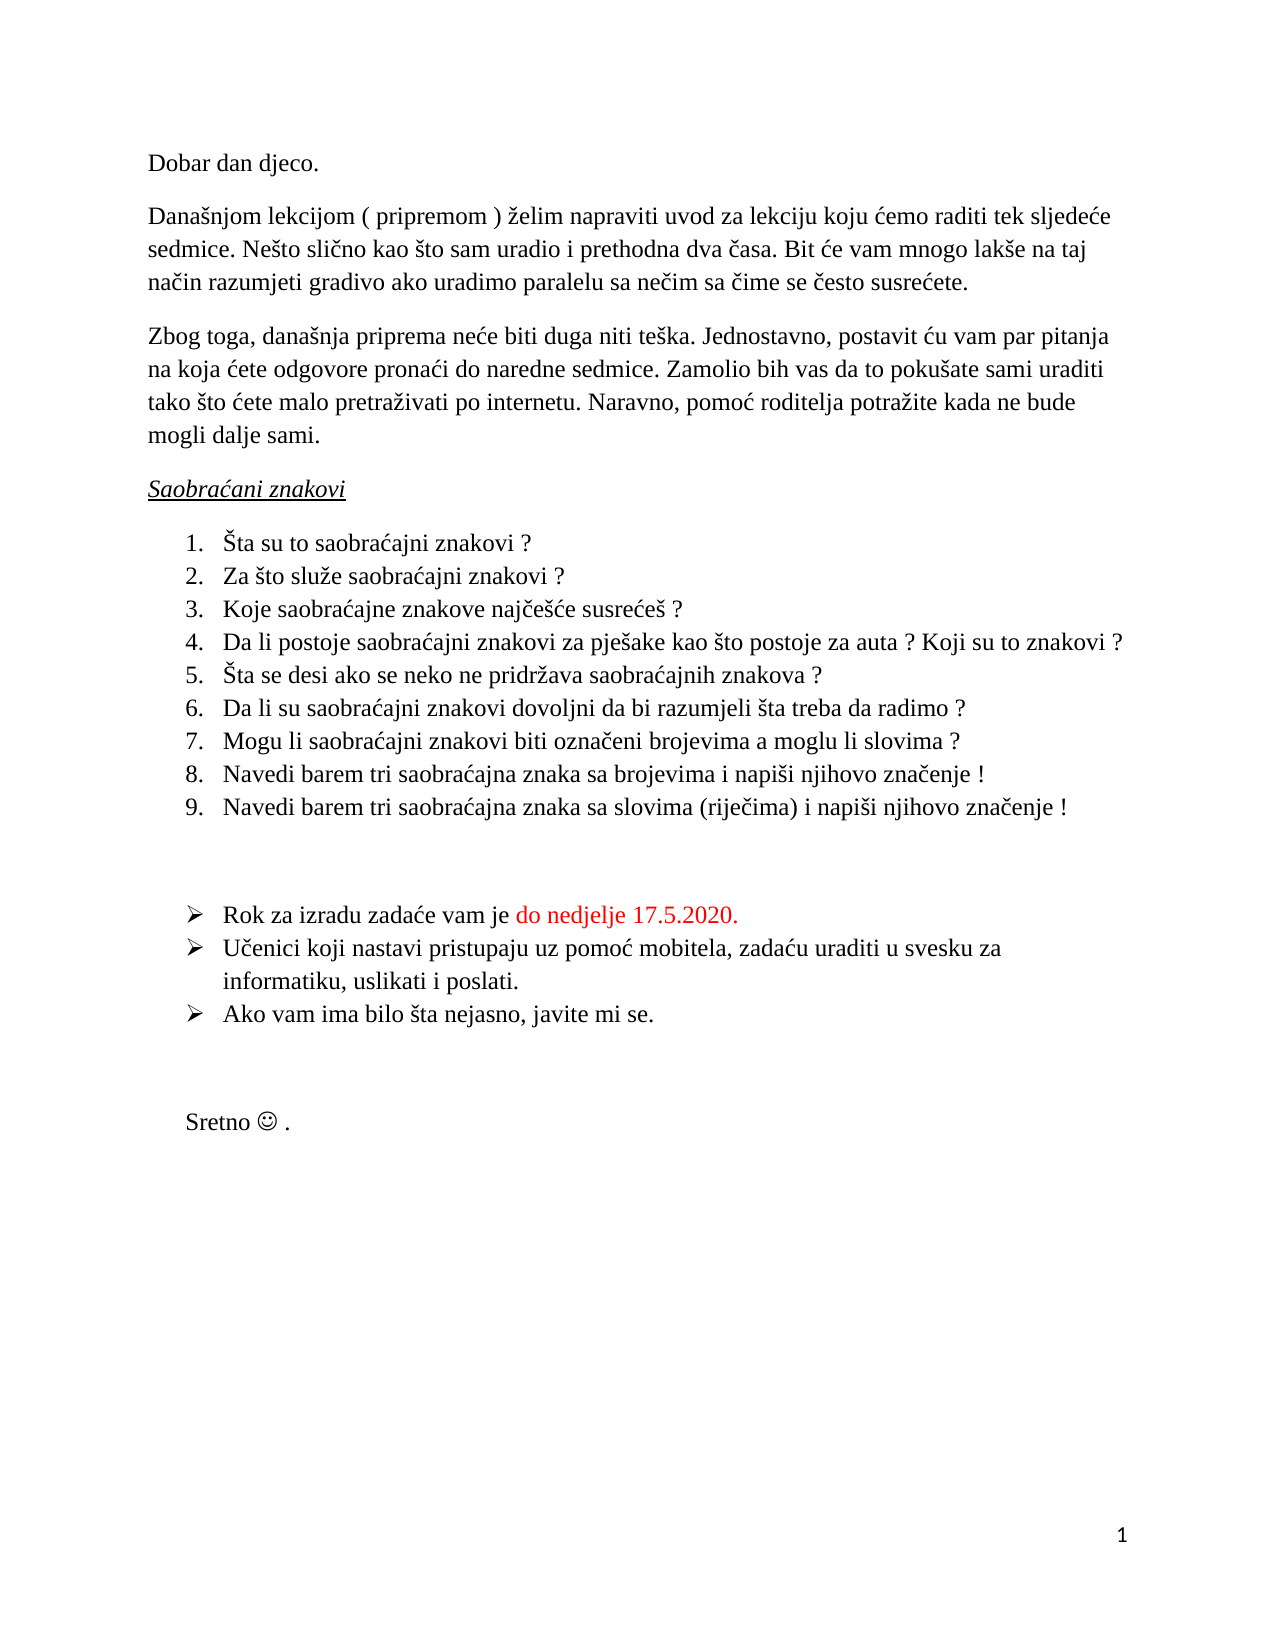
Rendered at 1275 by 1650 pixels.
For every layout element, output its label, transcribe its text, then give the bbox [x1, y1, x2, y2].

list Rok za izradu zadaće vam je do nedjelje 17.5.2020. [185, 900, 1127, 929]
text Zbog toga, današnja priprema neće biti duga niti teška. Jednostavno, postavit ću vam par pitanja na koja ćete odgovore pronaći do naredne sedmice. Zamolio bih vas da to pokušate sami uraditi tako što ćete malo pretraživati po internetu. Naravno, pomoć roditelja potražite kada ne bude mogli dalje sami. [148, 321, 1127, 449]
list Mogu li saobraćajni znakovi biti označeni brojevima a moglu li slovima ? [185, 726, 1127, 755]
list Za što služe saobraćajni znakovi ? [185, 561, 1127, 590]
list Ako vam ima bilo šta nejasno, javite mi se. [185, 999, 1127, 1028]
list Navedi barem tri saobraćajna znaka sa brojevima i napiši njihovo značenje ! [185, 759, 1127, 788]
list Šta se desi ako se neko ne pridržava saobraćajnih znakova ? [185, 660, 1127, 689]
text Saobraćani znakovi [148, 474, 1127, 503]
text Današnjom lekcijom ( pripremom ) želim napraviti uvod za lekciju koju ćemo raditi tek sljedeće sedmice. Nešto slično kao što sam uradio i prethodna dva časa. Bit će vam mnogo lakše na taj način razumjeti gradivo ako uradimo paralelu sa nečim sa čime se često susrećete. [148, 201, 1127, 296]
list Koje saobraćajne znakove najčešće susrećeš ? [185, 594, 1127, 623]
list Učenici koji nastavi pristupaju uz pomoć mobitela, zadaću uraditi u svesku za informatiku, uslikati i poslati. [185, 933, 1127, 995]
list Šta su to saobraćajni znakovi ? [185, 528, 1127, 557]
list Da li postoje saobraćajni znakovi za pješake kao što postoje za auta ? Koji su to znakovi ? [185, 627, 1127, 656]
list Da li su saobraćajni znakovi dovoljni da bi razumjeli šta treba da radimo ? [185, 693, 1127, 722]
list Navedi barem tri saobraćajna znaka sa slovima (riječima) i napiši njihovo značenje ! [185, 792, 1127, 821]
text Sretno . [185, 1107, 1127, 1136]
text Dobar dan djeco. [148, 148, 1127, 176]
